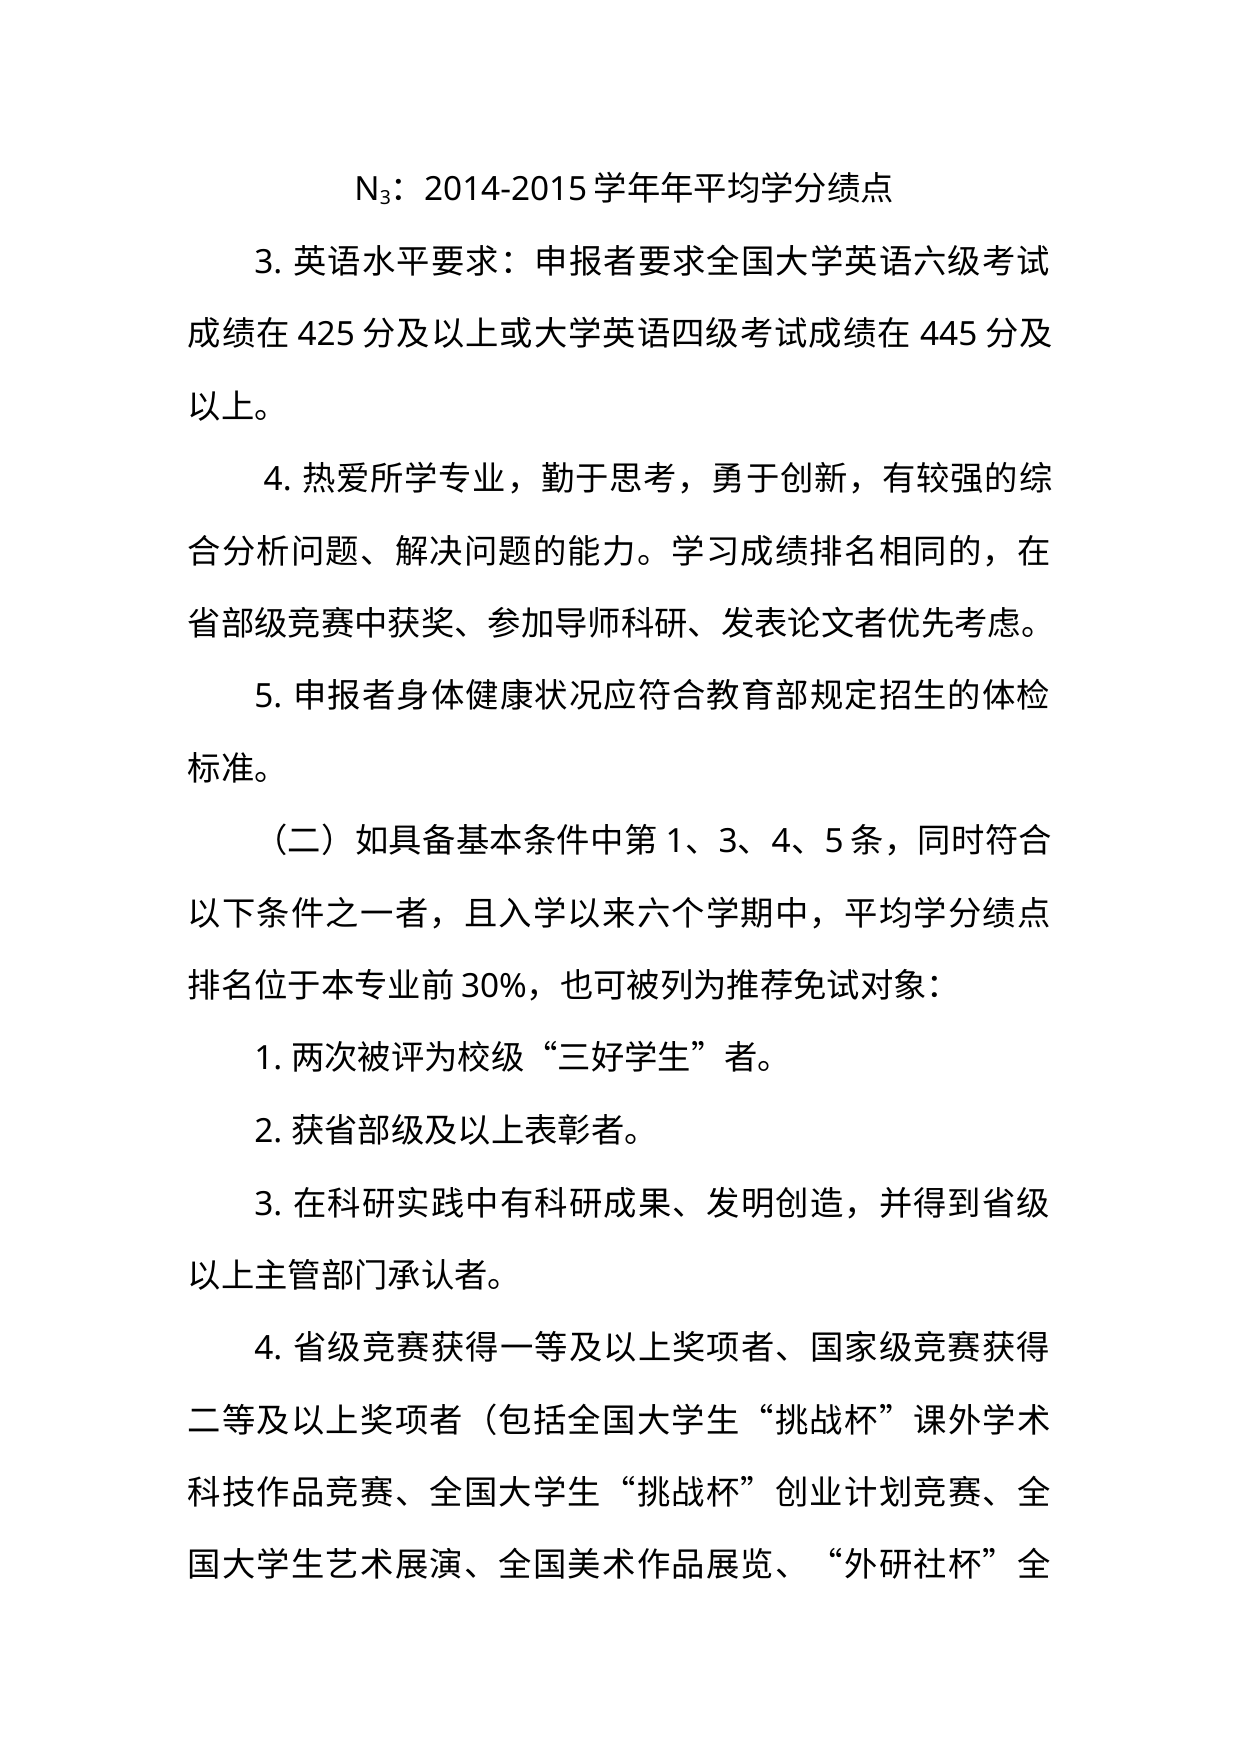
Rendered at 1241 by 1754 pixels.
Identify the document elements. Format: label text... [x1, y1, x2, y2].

text （二）如具备基本条件中第1、3、4、5条，同时符合以下条件之一者，且入学以来六个学期中，平均学分绩点排名位于本专业前30%，也可被列为推荐免试对象： [187, 814, 1053, 1007]
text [187, 1321, 1053, 1586]
text 3. 在科研实践中有科研成果、发明创造，并得到省级以上主管部门承认者。 [187, 1176, 1053, 1297]
text 2. 获省部级及以上表彰者。 [187, 1104, 1053, 1152]
text N3：2014-2015学年年平均学分绩点 [187, 162, 1053, 210]
text 5. 申报者身体健康状况应符合教育部规定招生的体检标准。 [187, 669, 1053, 790]
text 1. 两次被评为校级“三好学生”者。 [187, 1031, 1053, 1079]
text 4. 热爱所学专业，勤于思考，勇于创新，有较强的综合分析问题、解决问题的能力。学习成绩排名相同的，在省部级竞赛中获奖、参加导师科研、发表论文者优先考虑。 [187, 452, 1053, 645]
text 3. 英语水平要求：申报者要求全国大学英语六级考试成绩在425分及以上或大学英语四级考试成绩在445分及以上。 [187, 234, 1053, 428]
